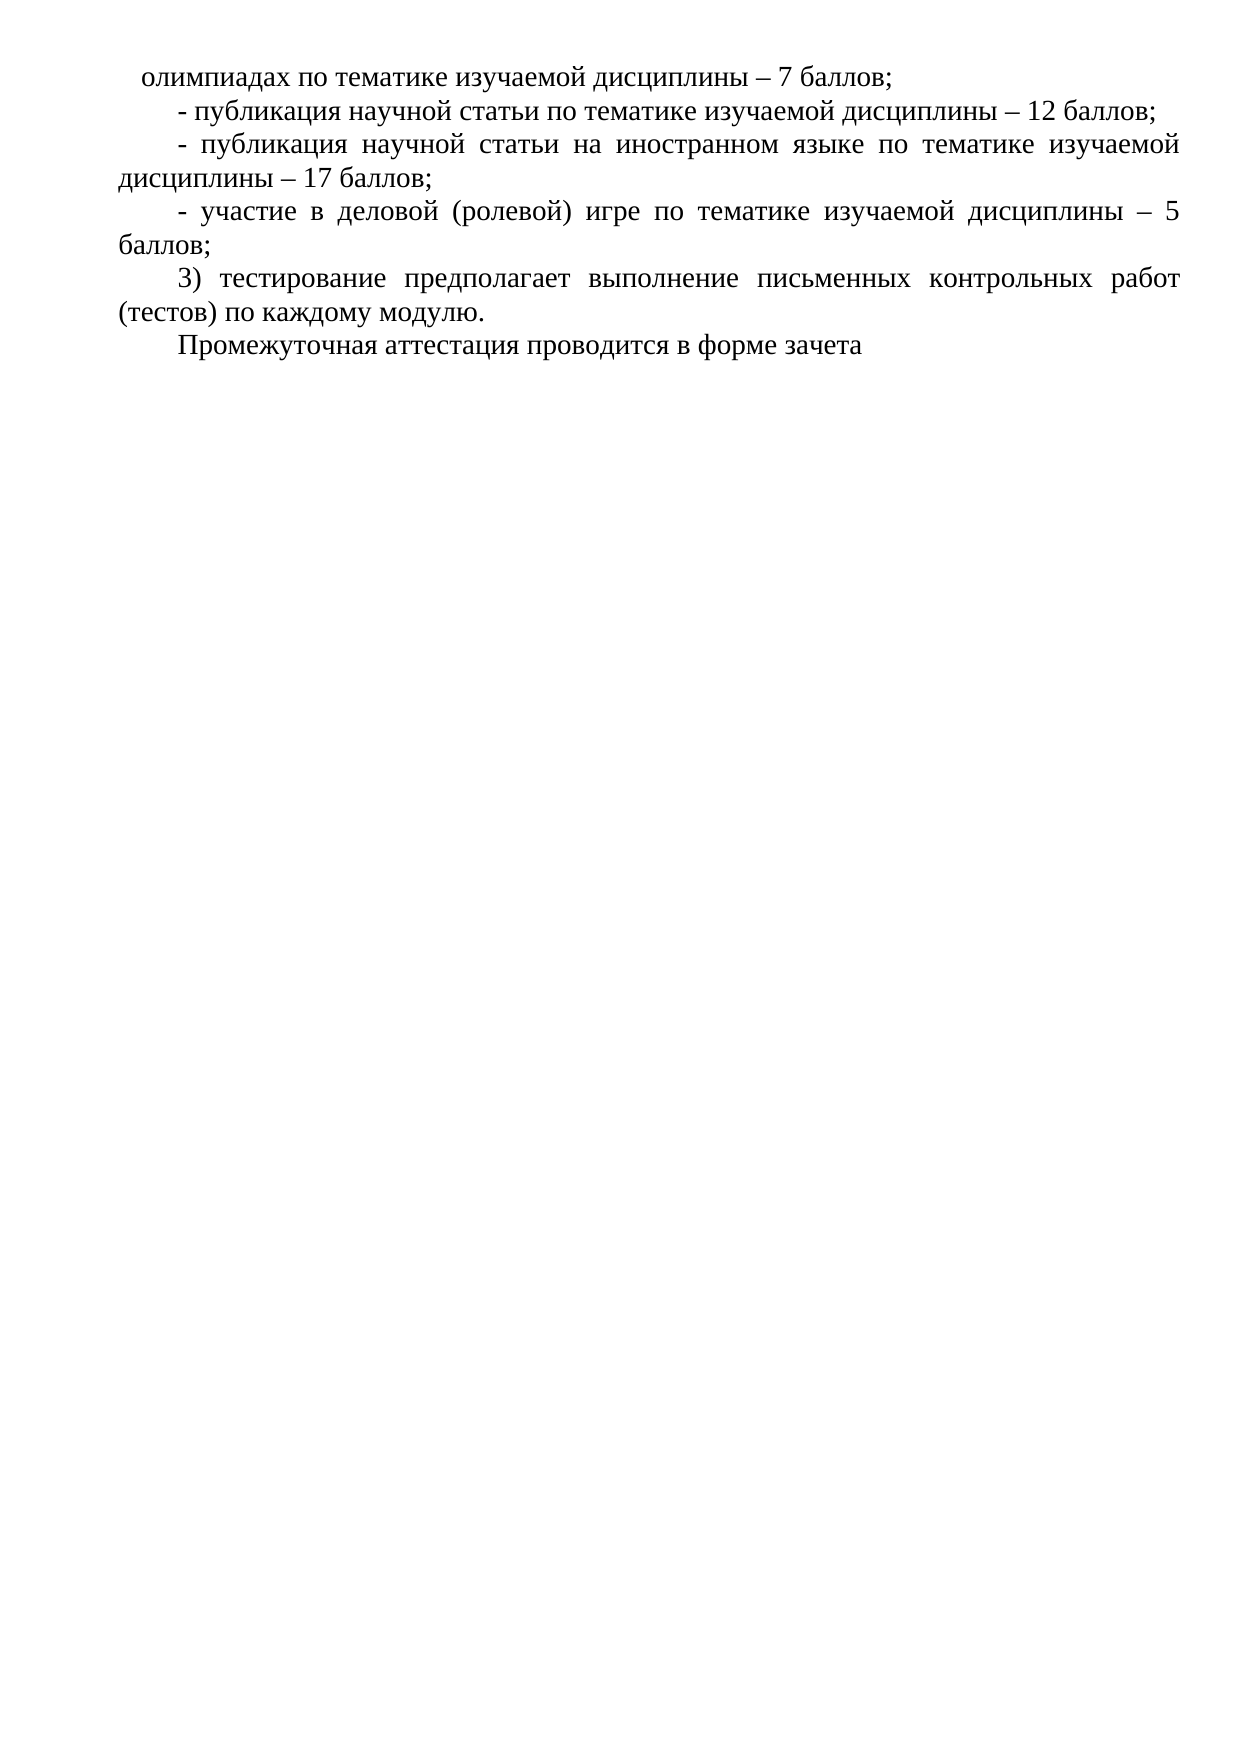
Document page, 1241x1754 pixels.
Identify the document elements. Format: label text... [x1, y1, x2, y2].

text 3) тестирование предполагает выполнение письменных контрольных работ (тестов) по каждому модулю. [118, 260, 1181, 327]
text Промежуточная аттестация проводится в форме зачета [118, 327, 1181, 361]
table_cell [130, 59, 1130, 93]
text - публикация научной статьи на иностранном языке по тематике изучаемой дисциплины – 17 баллов; [118, 126, 1181, 193]
text - публикация научной статьи по тематике изучаемой дисциплины – 12 баллов; [118, 93, 1181, 126]
text - участие в деловой (ролевой) игре по тематике изучаемой дисциплины – 5 баллов; [118, 193, 1181, 260]
